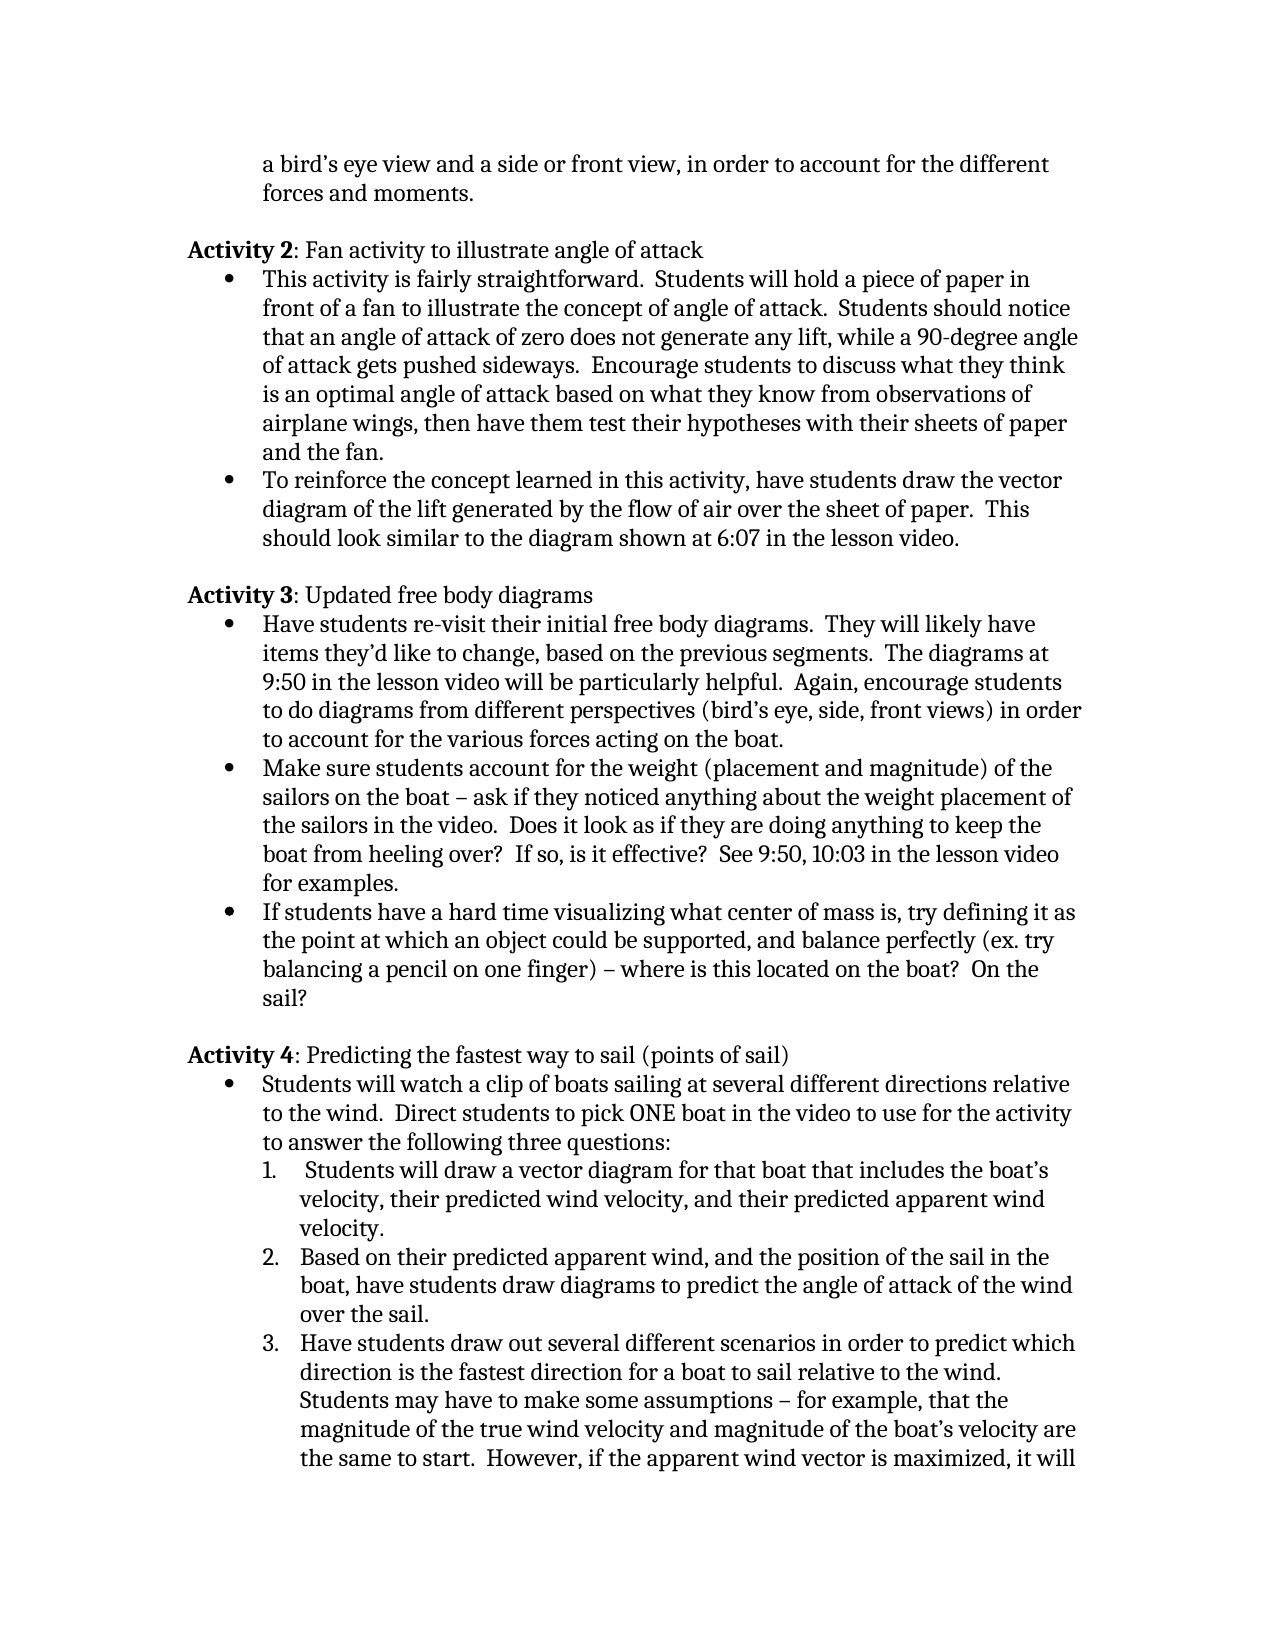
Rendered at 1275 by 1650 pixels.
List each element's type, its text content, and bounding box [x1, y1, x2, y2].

list To reinforce the concept learned in this activity, have students draw the vector diagram of the lift generated by the flow of air over the sheet of paper. This should look similar to the diagram shown at 6:07 in the lesson video. [225, 466, 1087, 552]
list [262, 1329, 1087, 1472]
list Make sure students account for the weight (placement and magnitude) of the sailors on the boat – ask if they noticed anything about the weight placement of the sailors in the video. Does it look as if they are doing anything to keep the boat from heeling over? If so, is it effective? See 9:50, 10:03 in the lesson video for examples. [225, 754, 1087, 897]
text Activity 2: Fan activity to illustrate angle of attack [187, 236, 1087, 265]
list Students will draw a vector diagram for that boat that includes the boat’s velocity, their predicted wind velocity, and their predicted apparent wind velocity. [262, 1156, 1087, 1242]
list If students have a hard time visualizing what center of mass is, try defining it as the point at which an object could be supported, and balance perfectly (ex. try balancing a pencil on one finger) – where is this located on the boat? On the sail? [225, 897, 1087, 1012]
list Have students re-visit their initial free body diagrams. They will likely have items they’d like to change, based on the previous segments. The diagrams at 9:50 in the lesson video will be particularly helpful. Again, encourage students to do diagrams from different perspectives (bird’s eye, side, front views) in order to account for the various forces acting on the boat. [225, 610, 1087, 754]
list Students will watch a clip of boats sailing at several different directions relative to the wind. Direct students to pick ONE boat in the video to use for the activity to answer the following three questions: [225, 1070, 1087, 1156]
text Activity 3: Updated free body diagrams [187, 581, 1087, 610]
list This activity is fairly straightforward. Students will hold a piece of paper in front of a fan to illustrate the concept of angle of attack. Students should notice that an angle of attack of zero does not generate any lift, while a 90-degree angle of attack gets pushed sideways. Encourage students to discuss what they think is an optimal angle of attack based on what they know from observations of airplane wings, then have them test their hypotheses with their sheets of paper and the fan. [225, 265, 1087, 466]
text Activity 4: Predicting the fastest way to sail (points of sail) [187, 1041, 1087, 1070]
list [225, 150, 1087, 207]
list Based on their predicted apparent wind, and the position of the sail in the boat, have students draw diagrams to predict the angle of attack of the wind over the sail. [262, 1242, 1087, 1329]
